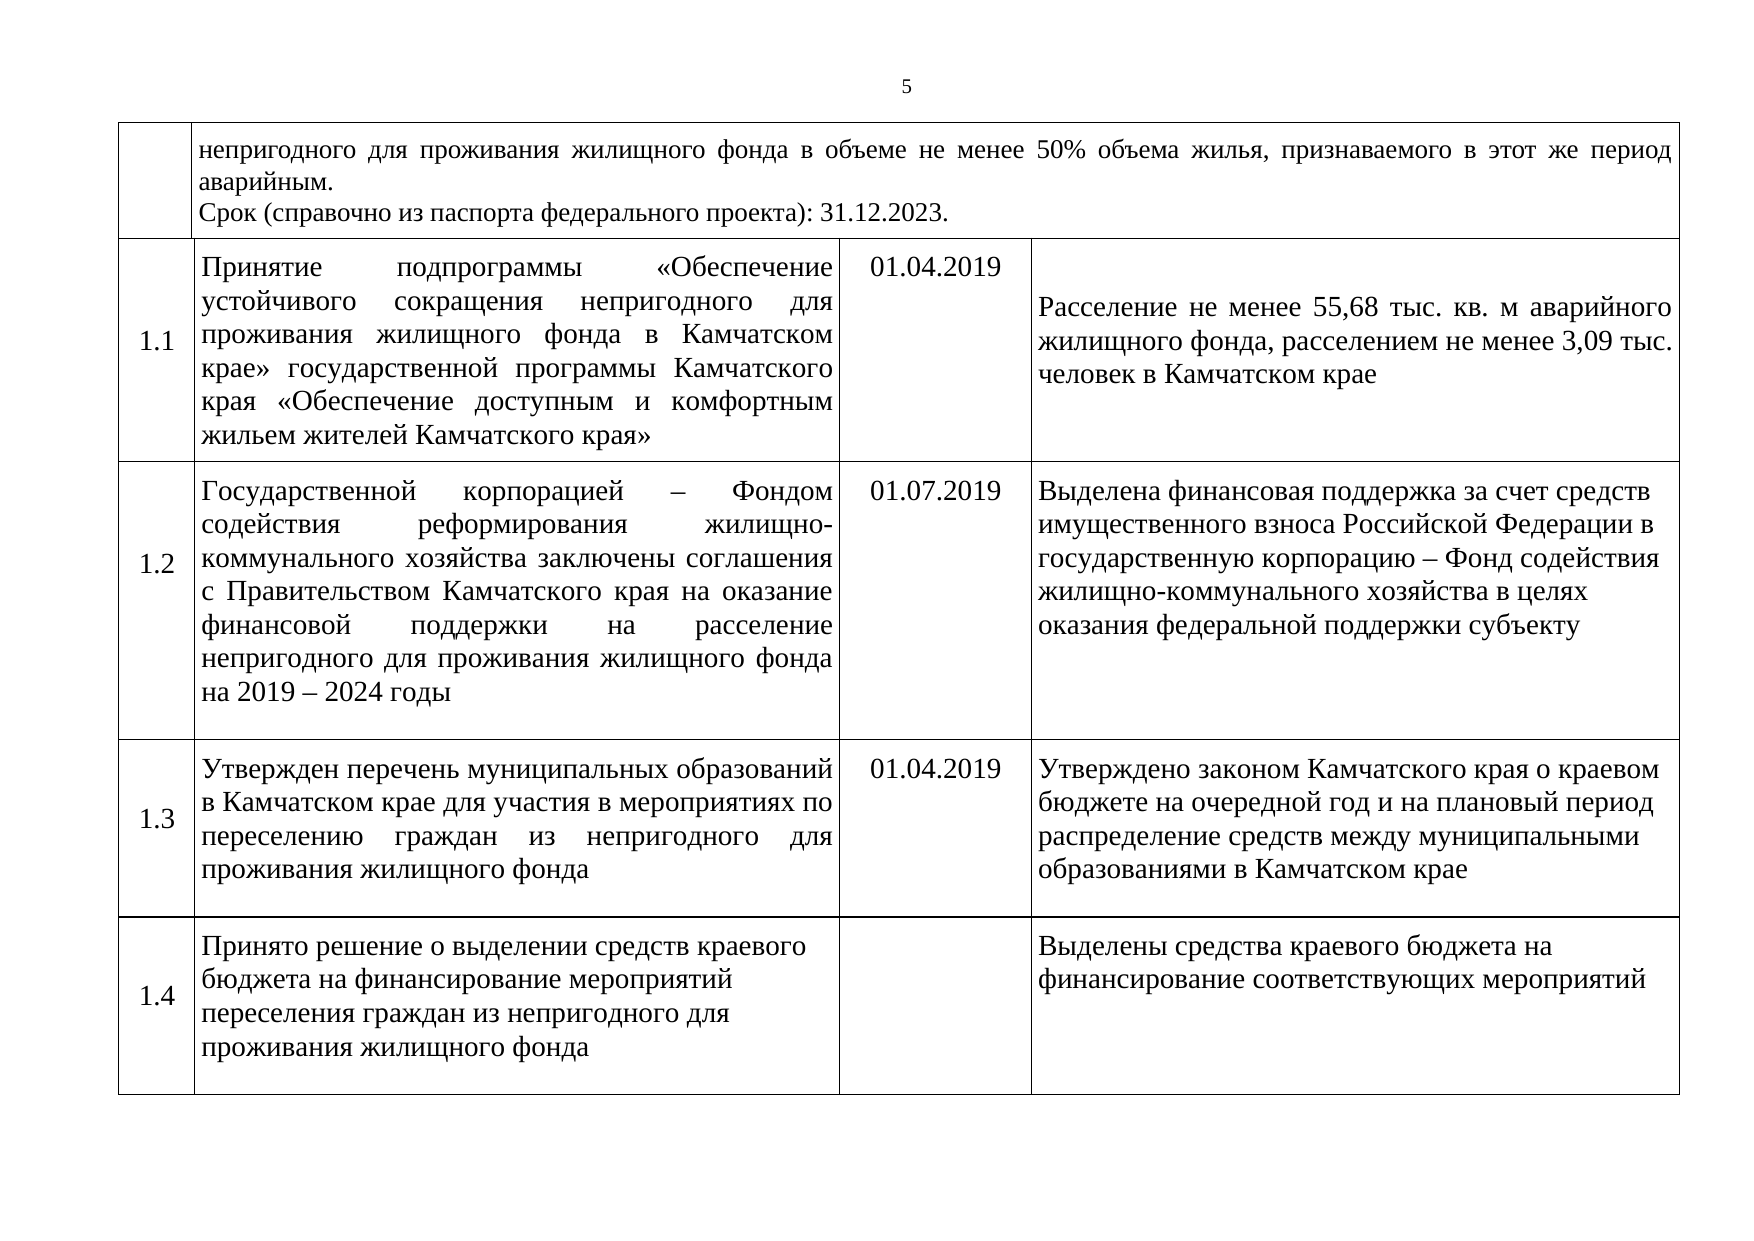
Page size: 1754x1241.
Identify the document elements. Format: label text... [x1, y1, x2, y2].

table_cell 01.07.2019 [840, 462, 1031, 739]
table_cell Расселение не менее 55,68 тыс. кв. м аварийного жилищного фонда, расселением не менее 3,09 тыс. человек в Камчатском крае [1032, 239, 1679, 461]
table_cell 1.1 [119, 239, 194, 461]
table_cell Выделена финансовая поддержка за счет средств имущественного взноса Российской Федерации в государственную корпорацию – Фонд содействия жилищно-коммунального хозяйства в целях оказания федеральной поддержки субъекту [1032, 462, 1679, 739]
table_cell 1 [119, 123, 191, 238]
table_cell Утвержден перечень муниципальных образований в Камчатском крае для участия в мероприятиях по переселению граждан из непригодного для проживания жилищного фонда [195, 740, 839, 916]
table_cell Принятие подпрограммы «Обеспечение устойчивого сокращения непригодного для проживания жилищного фонда в Камчатском крае» государственной программы Камчатского края «Обеспечение доступным и комфортным жильем жителей Камчатского края» [195, 239, 839, 461]
table_cell Принято решение о выделении средств краевого бюджета на финансирование мероприятий переселения граждан из непригодного для проживания жилищного фонда [195, 918, 839, 1094]
table_cell 1.2 [119, 462, 194, 739]
table_cell Государственной корпорацией – Фондом содействия реформирования жилищно-коммунального хозяйства заключены соглашения с Правительством Камчатского края на оказание финансовой поддержки на расселение непригодного для проживания жилищного фонда на 2019 – 2024 годы [195, 462, 839, 739]
table_cell Выделены средства краевого бюджета на финансирование соответствующих мероприятий [1032, 918, 1679, 1094]
table_cell [840, 918, 1031, 1094]
table_cell 1.4 [119, 918, 194, 1094]
table_cell 01.04.2019 [840, 239, 1031, 461]
table_cell Утверждено законом Камчатского края о краевом бюджете на очередной год и на плановый период распределение средств между муниципальными образованиями в Камчатском крае [1032, 740, 1679, 916]
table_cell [192, 123, 1679, 238]
table_cell 1.3 [119, 740, 194, 916]
table_cell 01.04.2019 [840, 740, 1031, 916]
